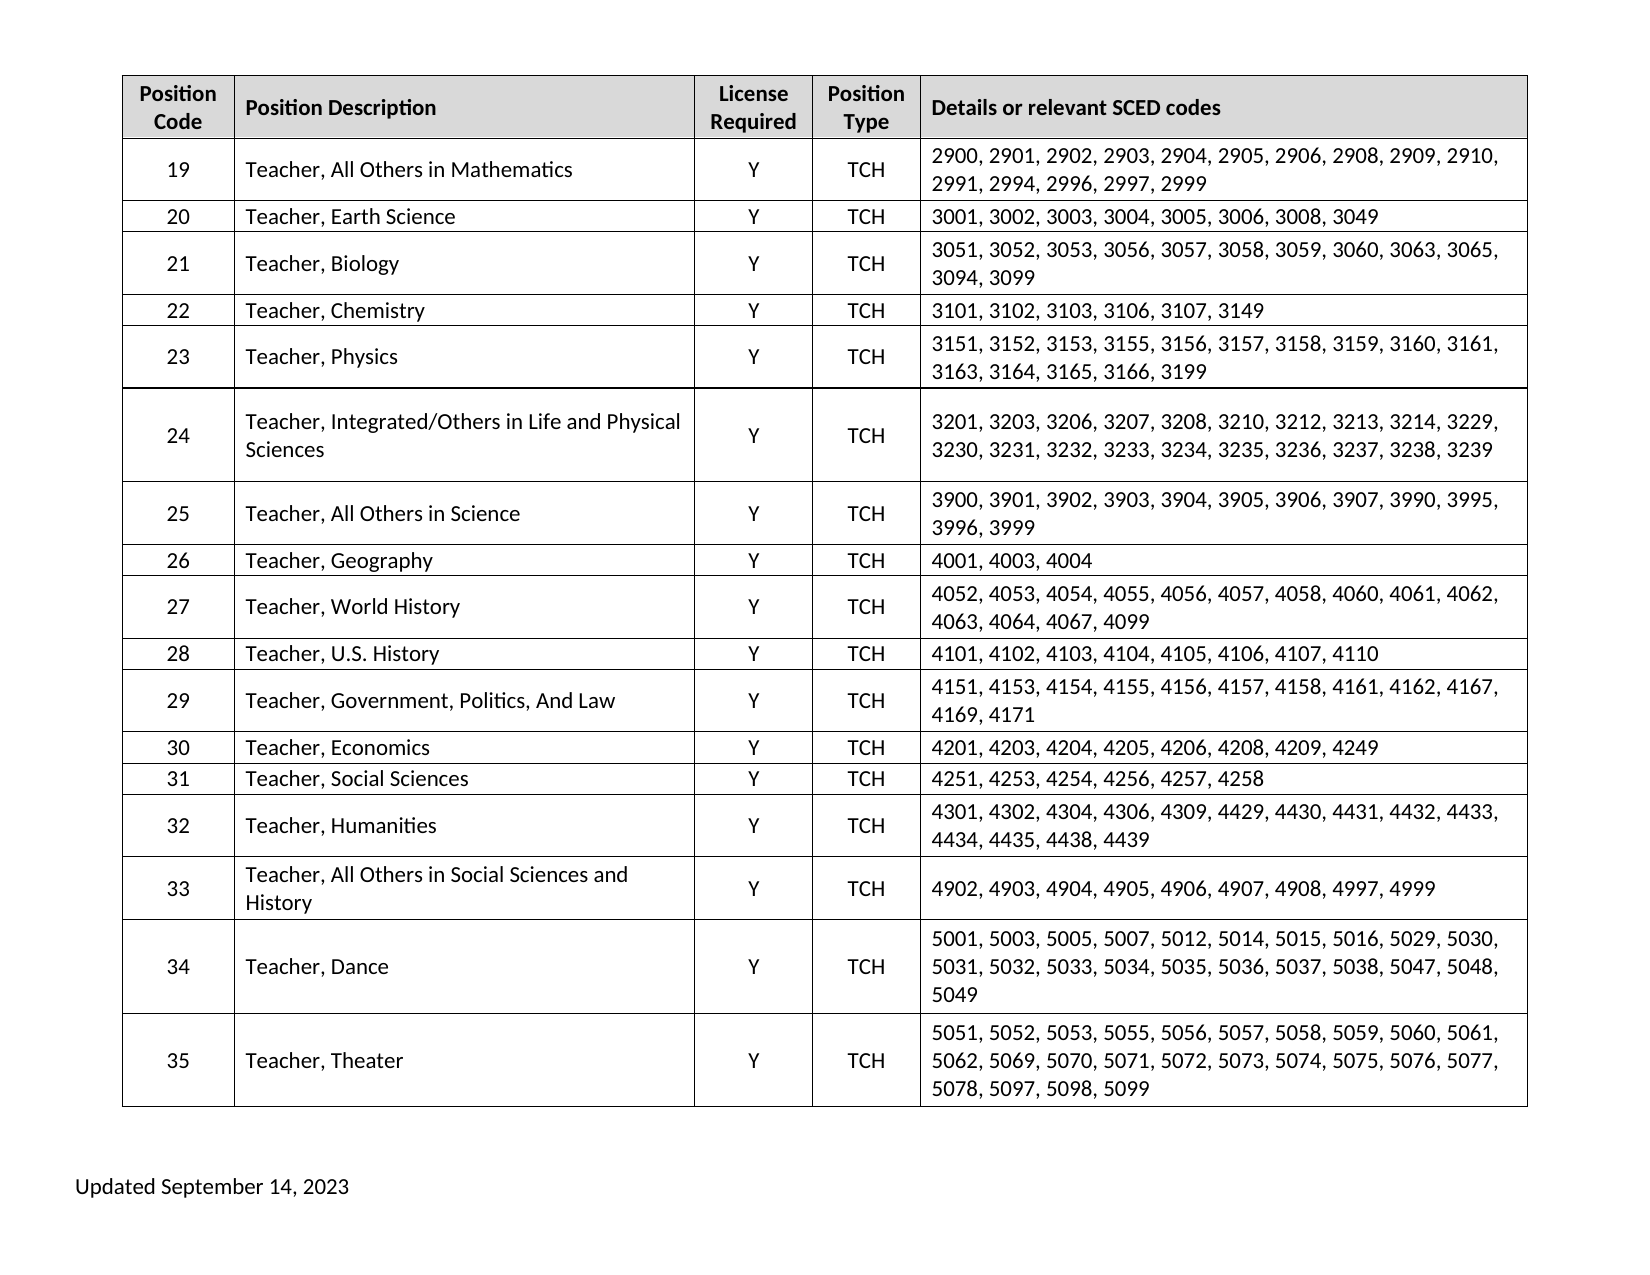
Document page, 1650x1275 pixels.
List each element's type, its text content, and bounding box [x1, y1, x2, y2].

table_cell TCH [813, 326, 920, 387]
table_cell 30 [123, 732, 234, 762]
table_cell 4052, 4053, 4054, 4055, 4056, 4057, 4058, 4060, 4061, 4062, 4063, 4064, 4067, 4099 [921, 576, 1527, 637]
table_cell TCH [813, 670, 920, 731]
table_cell Teacher, Chemistry [235, 295, 694, 325]
table_cell 2900, 2901, 2902, 2903, 2904, 2905, 2906, 2908, 2909, 2910, 2991, 2994, 2996, 2997, 2999 [921, 139, 1527, 200]
table_cell Teacher, Economics [235, 732, 694, 762]
table_cell Y [695, 389, 812, 481]
table_cell TCH [813, 1014, 920, 1106]
table_cell TCH [813, 482, 920, 544]
table_cell 22 [123, 295, 234, 325]
table_cell 35 [123, 1014, 234, 1106]
table_cell Teacher, Integrated/Others in Life and Physical Sciences [235, 389, 694, 481]
table_cell Y [695, 795, 812, 856]
table_cell TCH [813, 545, 920, 575]
table_cell 3101, 3102, 3103, 3106, 3107, 3149 [921, 295, 1527, 325]
table_cell 5001, 5003, 5005, 5007, 5012, 5014, 5015, 5016, 5029, 5030, 5031, 5032, 5033, 5034, 5035, 5036, 5037, 5038, 5047, 5048, 5049 [921, 920, 1527, 1012]
table_cell TCH [813, 764, 920, 794]
table_header Details or relevant SCED codes [921, 76, 1527, 137]
table_header Position Type [813, 76, 920, 137]
table_cell 19 [123, 139, 234, 200]
table_cell Teacher, World History [235, 576, 694, 637]
table_cell TCH [813, 389, 920, 481]
table_cell 24 [123, 389, 234, 481]
table_cell Teacher, Biology [235, 232, 694, 294]
table_cell 33 [123, 857, 234, 919]
table_cell 3201, 3203, 3206, 3207, 3208, 3210, 3212, 3213, 3214, 3229, 3230, 3231, 3232, 3233, 3234, 3235, 3236, 3237, 3238, 3239 [921, 389, 1527, 481]
table_cell Y [695, 857, 812, 919]
table_cell Y [695, 764, 812, 794]
table_cell Y [695, 576, 812, 637]
table_cell Teacher, Government, Politics, And Law [235, 670, 694, 731]
table_header License Required [695, 76, 812, 137]
table_cell Y [695, 670, 812, 731]
table_cell 3900, 3901, 3902, 3903, 3904, 3905, 3906, 3907, 3990, 3995, 3996, 3999 [921, 482, 1527, 544]
table_cell Teacher, U.S. History [235, 639, 694, 669]
table_cell TCH [813, 232, 920, 294]
table_cell 31 [123, 764, 234, 794]
table_cell 26 [123, 545, 234, 575]
table_cell 23 [123, 326, 234, 387]
table_cell 3151, 3152, 3153, 3155, 3156, 3157, 3158, 3159, 3160, 3161, 3163, 3164, 3165, 3166, 3199 [921, 326, 1527, 387]
table_cell Teacher, All Others in Social Sciences and History [235, 857, 694, 919]
table_cell Teacher, Physics [235, 326, 694, 387]
table_cell Y [695, 295, 812, 325]
table_cell Y [695, 482, 812, 544]
table_cell Teacher, All Others in Science [235, 482, 694, 544]
table_header Position Description [235, 76, 694, 137]
table_cell 3051, 3052, 3053, 3056, 3057, 3058, 3059, 3060, 3063, 3065, 3094, 3099 [921, 232, 1527, 294]
table_cell 29 [123, 670, 234, 731]
table_cell 4201, 4203, 4204, 4205, 4206, 4208, 4209, 4249 [921, 732, 1527, 762]
table_cell Y [695, 232, 812, 294]
table_cell Teacher, Humanities [235, 795, 694, 856]
table_cell 28 [123, 639, 234, 669]
table_cell Teacher, Social Sciences [235, 764, 694, 794]
table_cell Y [695, 920, 812, 1012]
table_cell 27 [123, 576, 234, 637]
table_cell Teacher, All Others in Mathematics [235, 139, 694, 200]
table_cell 5051, 5052, 5053, 5055, 5056, 5057, 5058, 5059, 5060, 5061, 5062, 5069, 5070, 5071, 5072, 5073, 5074, 5075, 5076, 5077, 5078, 5097, 5098, 5099 [921, 1014, 1527, 1106]
table_cell TCH [813, 732, 920, 762]
table_cell Y [695, 639, 812, 669]
table_cell TCH [813, 139, 920, 200]
table_cell 4101, 4102, 4103, 4104, 4105, 4106, 4107, 4110 [921, 639, 1527, 669]
table_cell Y [695, 1014, 812, 1106]
table_cell 4301, 4302, 4304, 4306, 4309, 4429, 4430, 4431, 4432, 4433, 4434, 4435, 4438, 4439 [921, 795, 1527, 856]
table_cell Teacher, Dance [235, 920, 694, 1012]
table_cell 4001, 4003, 4004 [921, 545, 1527, 575]
table_cell Y [695, 326, 812, 387]
table_cell 20 [123, 201, 234, 231]
table_header Position Code [123, 76, 234, 137]
table_cell TCH [813, 639, 920, 669]
table_cell 21 [123, 232, 234, 294]
table_cell 34 [123, 920, 234, 1012]
table_cell TCH [813, 201, 920, 231]
table_cell TCH [813, 920, 920, 1012]
table_cell 4251, 4253, 4254, 4256, 4257, 4258 [921, 764, 1527, 794]
table_cell Y [695, 139, 812, 200]
table_cell Y [695, 732, 812, 762]
table_cell 3001, 3002, 3003, 3004, 3005, 3006, 3008, 3049 [921, 201, 1527, 231]
table_cell TCH [813, 857, 920, 919]
table_cell 32 [123, 795, 234, 856]
table_cell Y [695, 545, 812, 575]
table_cell Teacher, Earth Science [235, 201, 694, 231]
table_cell TCH [813, 795, 920, 856]
table_cell 25 [123, 482, 234, 544]
table_cell Teacher, Theater [235, 1014, 694, 1106]
table_cell TCH [813, 295, 920, 325]
table_cell 4902, 4903, 4904, 4905, 4906, 4907, 4908, 4997, 4999 [921, 857, 1527, 919]
table_cell 4151, 4153, 4154, 4155, 4156, 4157, 4158, 4161, 4162, 4167, 4169, 4171 [921, 670, 1527, 731]
table_cell Y [695, 201, 812, 231]
table_cell TCH [813, 576, 920, 637]
table_cell Teacher, Geography [235, 545, 694, 575]
